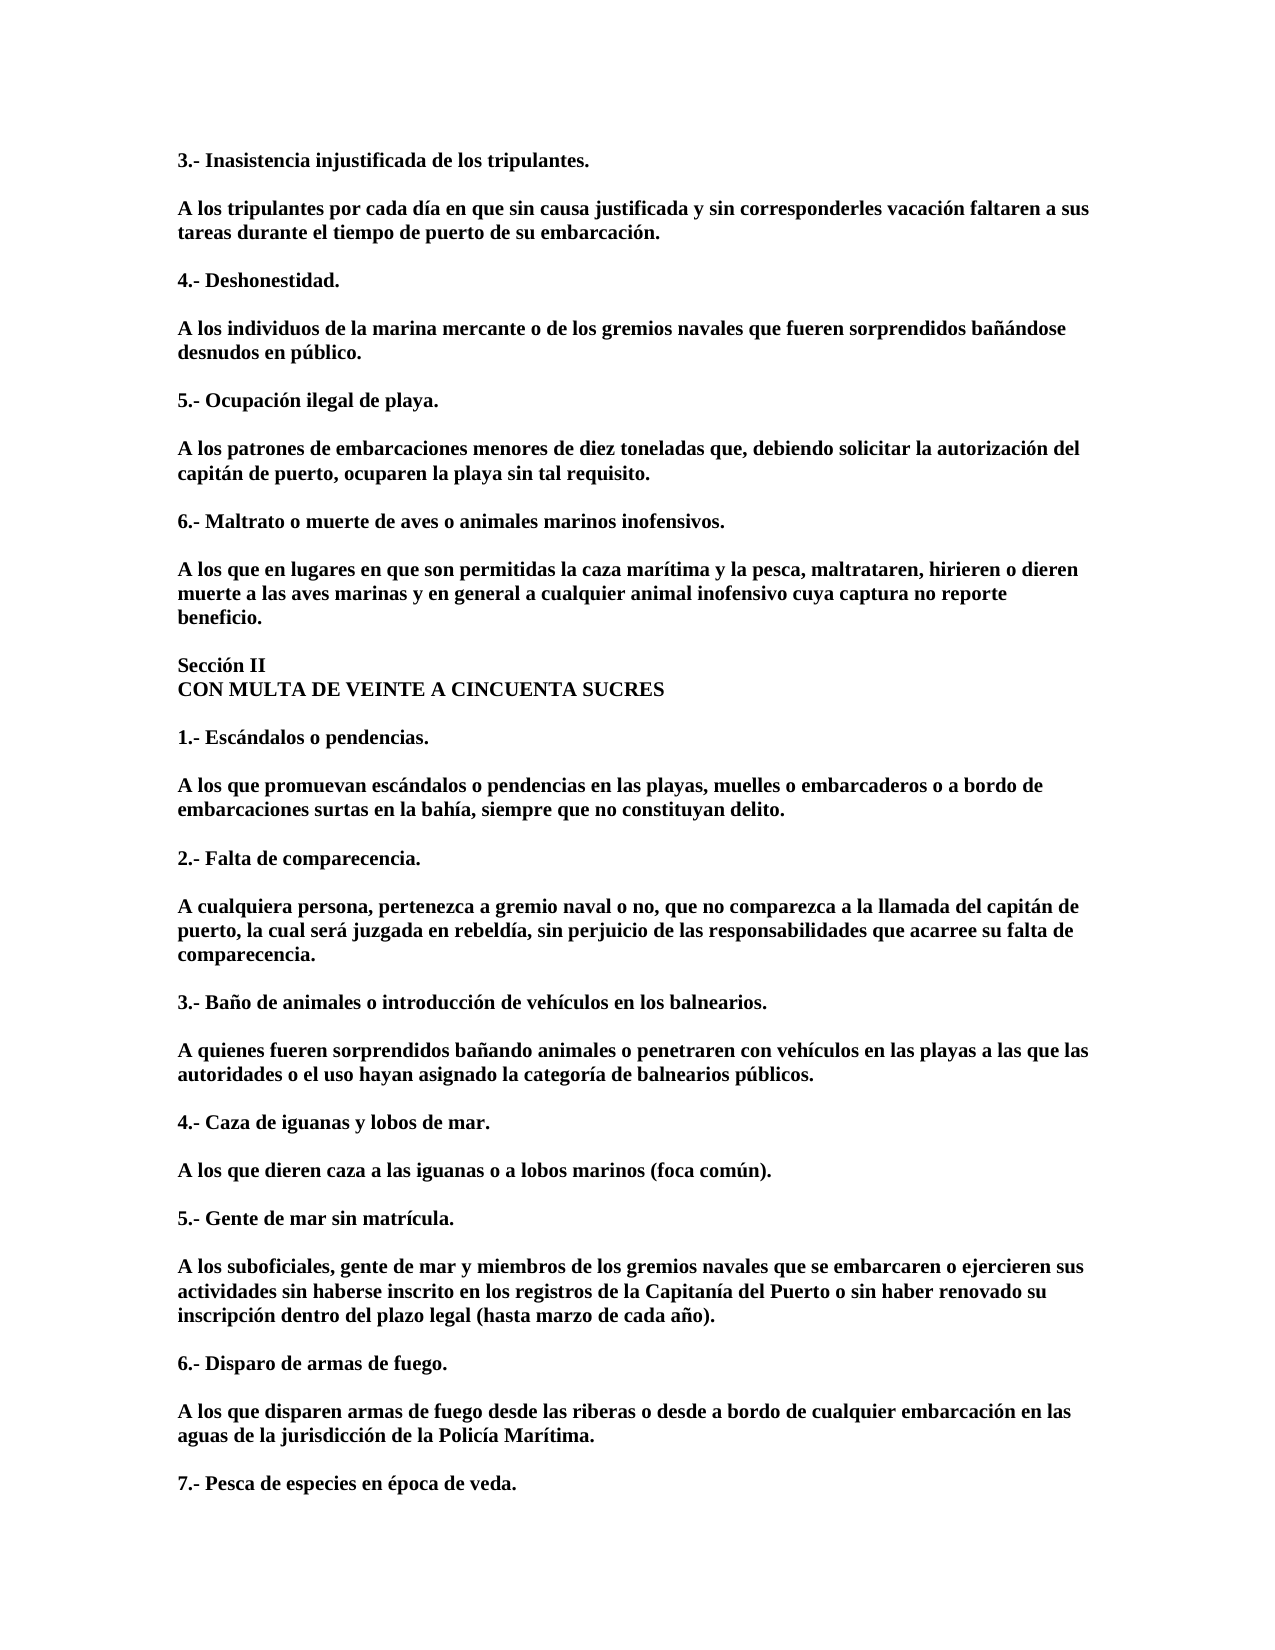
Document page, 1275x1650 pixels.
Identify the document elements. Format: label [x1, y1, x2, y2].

text [177, 148, 1098, 1495]
